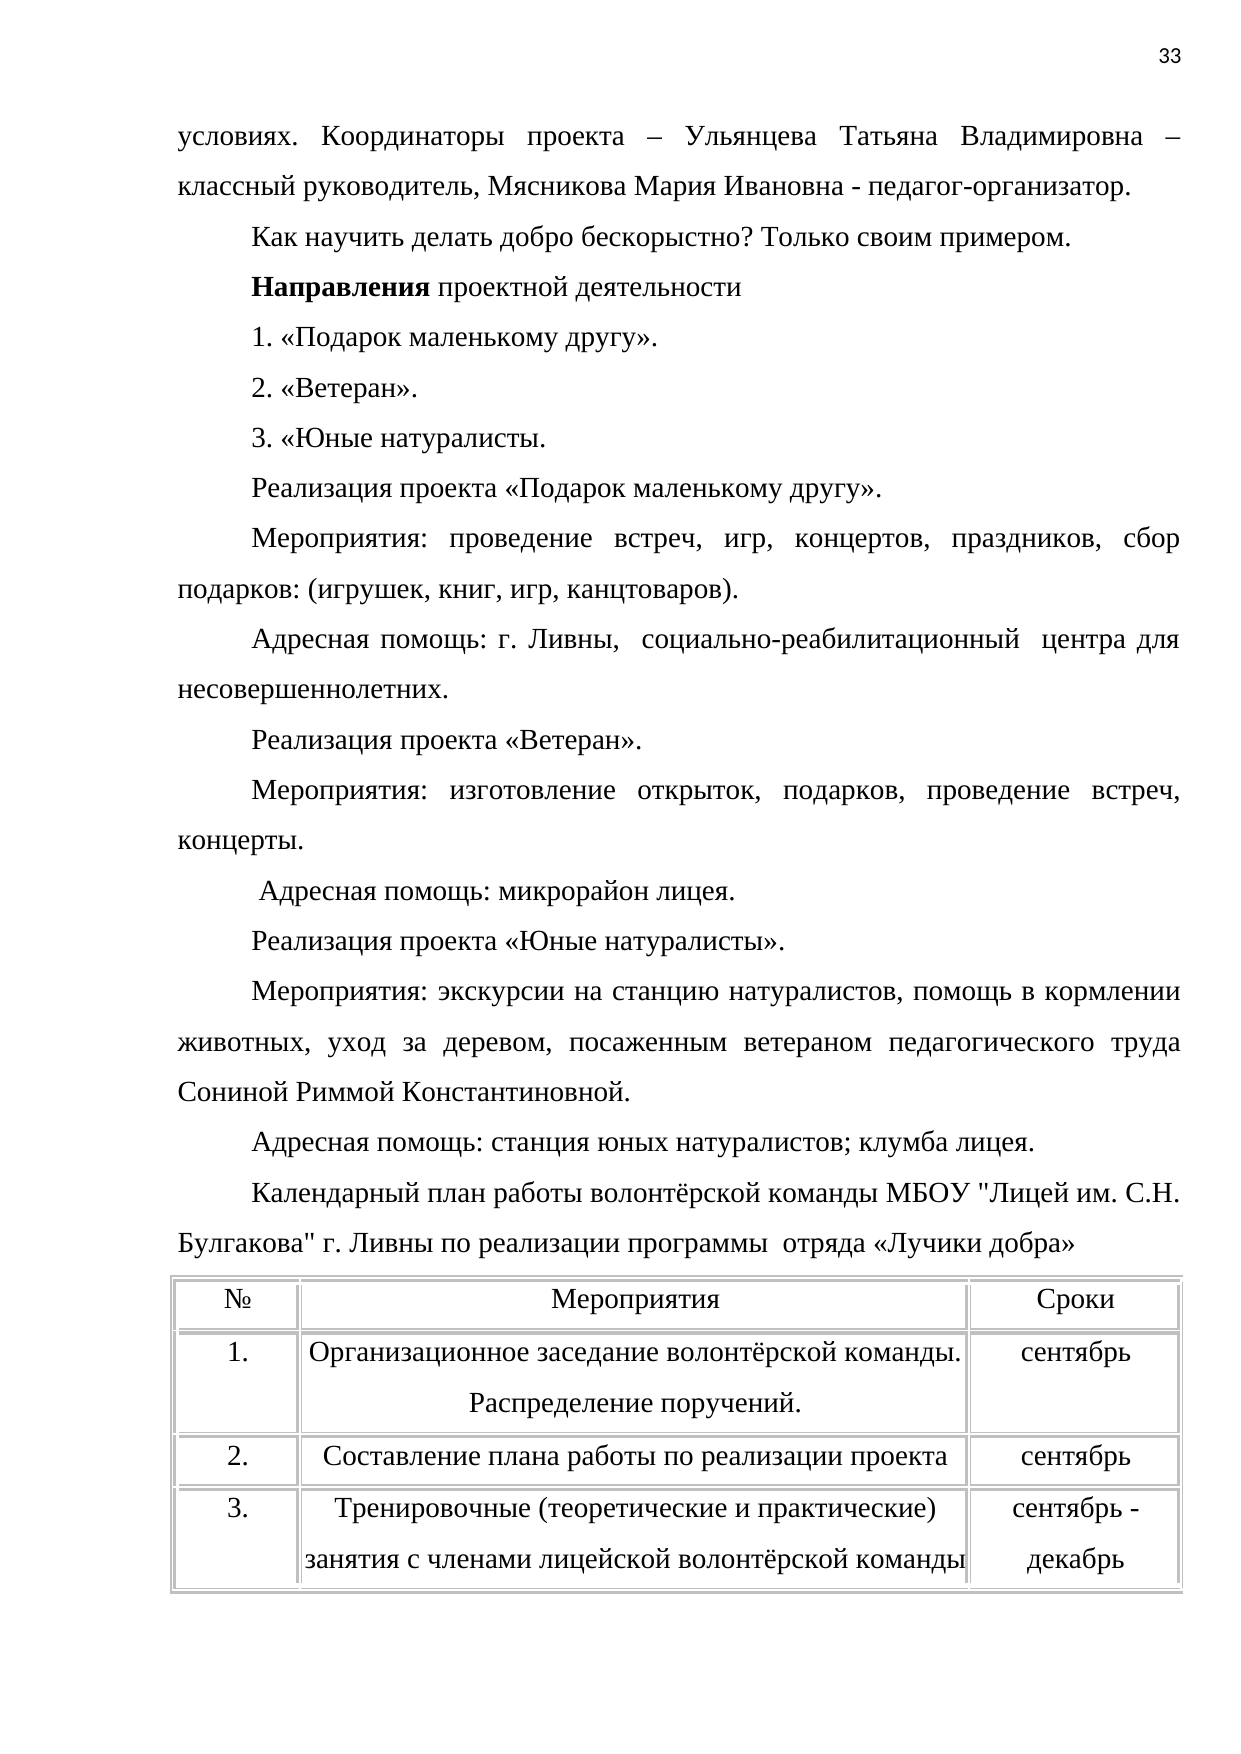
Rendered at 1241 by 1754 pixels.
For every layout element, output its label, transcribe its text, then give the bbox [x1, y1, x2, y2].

text 3. «Юные натуралисты. [177, 420, 1181, 453]
text 2. «Ветеран». [177, 370, 1181, 403]
table_cell Организационное заседание волонтёрской команды. Распределение поручений. [302, 1335, 965, 1431]
text 1. «Подарок маленькому другу». [177, 319, 1181, 353]
text Реализация проекта «Подарок маленькому другу». [177, 470, 1181, 504]
table_header № [176, 1282, 299, 1328]
table_cell Составление плана работы по реализации проекта [302, 1438, 965, 1484]
table_cell сентябрь [971, 1438, 1177, 1484]
table_cell сентябрь -декабрь [968, 1484, 1180, 1588]
table_header [1180, 1275, 1185, 1328]
text Как научить делать добро бескорыстно? Только своим примером. [177, 219, 1181, 252]
text Календарный план работы волонтёрской команды МБОУ "Лицей им. С.Н. Булгакова" г. Ливны по реализации программы отряда «Лучики добра» [177, 1175, 1181, 1258]
text Мероприятия: изготовление открыток, подарков, проведение встреч, концерты. [177, 772, 1181, 856]
text Адресная помощь: г. Ливны, социально-реабилитационный центра для несовершеннолетних. [177, 621, 1181, 705]
text Реализация проекта «Ветеран». [177, 722, 1181, 755]
text Направления проектной деятельности [177, 269, 1181, 303]
table_cell 2. [173, 1431, 299, 1484]
text Мероприятия: проведение встреч, игр, концертов, праздников, сбор подарков: (игрушек, книг, игр, канцтоваров). [177, 521, 1181, 604]
table_cell Тренировочные (теоретические и практические) занятия с членами лицейской волонтёрской команды [299, 1484, 968, 1588]
text Адресная помощь: станция юных натуралистов; клумба лицея. [177, 1124, 1181, 1158]
text Мероприятия: экскурсии на станцию натуралистов, помощь в кормлении животных, уход за деревом, посаженным ветераном педагогического труда Сониной Риммой Константиновной. [177, 973, 1181, 1108]
text Реализация проекта «Юные натуралисты». [177, 923, 1181, 957]
table_cell 3. [173, 1484, 299, 1588]
table_header Сроки [968, 1277, 1180, 1328]
text Адресная помощь: микрорайон лицея. [177, 873, 1181, 906]
table_cell 1. [173, 1328, 299, 1431]
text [177, 118, 1181, 202]
table_header Мероприятия [299, 1277, 968, 1328]
table_cell сентябрь [971, 1335, 1177, 1431]
